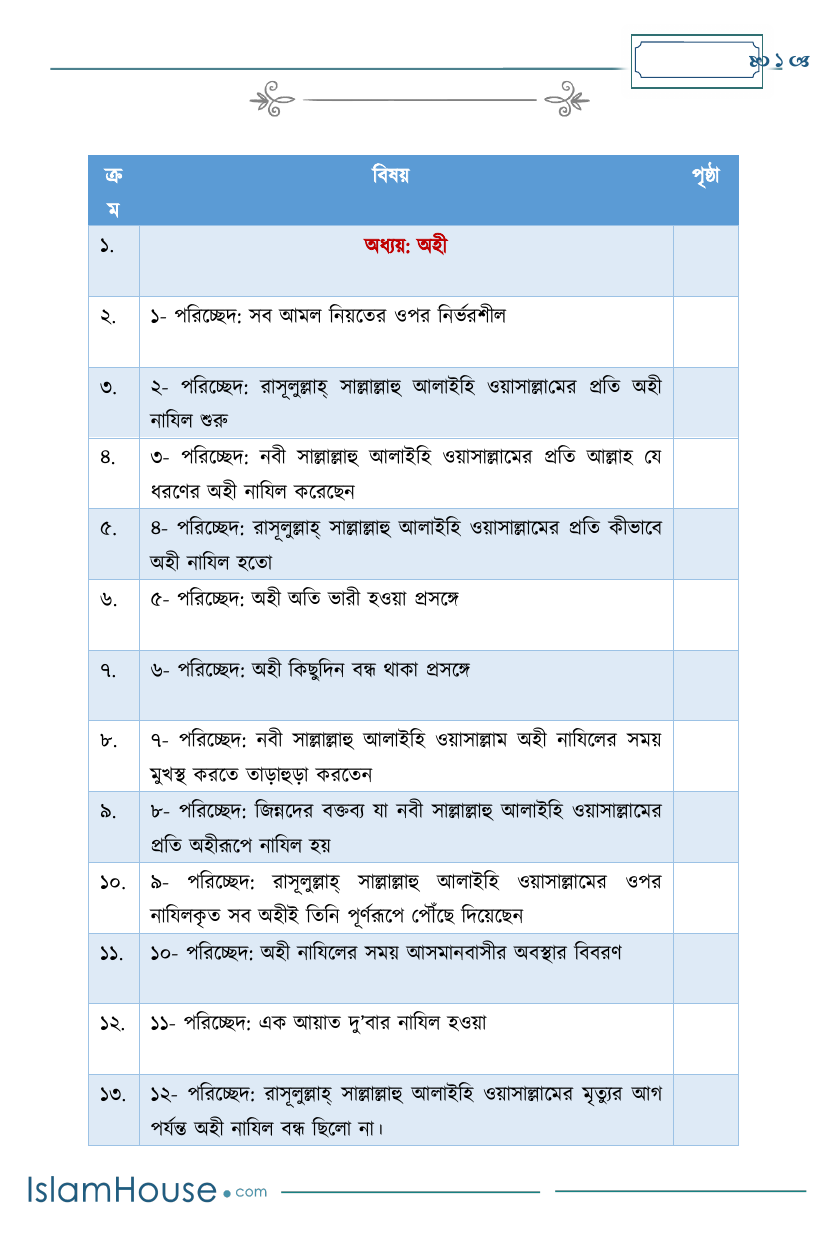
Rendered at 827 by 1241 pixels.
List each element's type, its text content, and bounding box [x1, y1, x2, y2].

table_cell [89, 934, 139, 1003]
table_cell [89, 509, 139, 579]
table_header বিষয় [140, 156, 673, 225]
table_cell ১২- পরিচ্ছেদ: রাসূলুল্লাহ্ সাল্লাল্লাহু আলাইহি ওয়াসাল্লামের মৃত্যুর আগ পর্যন্ত অহী নাযিল বন্ধ ছিলো না। [140, 1075, 673, 1145]
table_cell [674, 651, 738, 720]
table_cell ১১- পরিচ্ছেদ: এক আয়াত দু’বার নাযিল হওয়া [140, 1004, 673, 1074]
table_cell [89, 1075, 139, 1145]
table_cell ৩- পরিচ্ছেদ: নবী সাল্লাল্লাহু আলাইহি ওয়াসাল্লামের প্রতি আল্লাহ যে ধরণের অহী নাযিল করেছেন [140, 439, 673, 508]
table_cell ৯- পরিচ্ছেদ: রাসূলুল্লাহ্ সাল্লাল্লাহু আলাইহি ওয়াসাল্লামের ওপর নাযিলকৃত সব অহীই তিনি পূর্ণরূপে পৌঁছে দিয়েছেন [140, 863, 673, 933]
table_cell [89, 721, 139, 791]
table_cell [674, 1075, 738, 1145]
table_header পৃষ্ঠা [674, 156, 738, 225]
table_cell [674, 509, 738, 579]
table_cell [89, 368, 139, 437]
table_cell [89, 863, 139, 933]
table_cell ৬- পরিচ্ছেদ: অহী কিছুদিন বন্ধ থাকা প্রসঙ্গে [140, 651, 673, 720]
table_cell [674, 792, 738, 862]
table_cell ৭- পরিচ্ছেদ: নবী সাল্লাল্লাহু আলাইহি ওয়াসাল্লাম অহী নাযিলের সময় মুখস্থ করতে তাড়াহুড়া করতেন [140, 721, 673, 791]
table_cell ২- পরিচ্ছেদ: রাসূলুল্লাহ্ সাল্লাল্লাহু আলাইহি ওয়াসাল্লামের প্রতি অহী নাযিল শুরু [140, 368, 673, 437]
table_cell [674, 721, 738, 791]
table_cell [674, 934, 738, 1003]
table_cell [674, 226, 738, 296]
table_cell অধ্যয়: অহী [140, 226, 673, 296]
table_cell ১০- পরিচ্ছেদ: অহী নাযিলের সময় আসমানবাসীর অবস্থার বিবরণ [140, 934, 673, 1003]
table_cell ১- পরিচ্ছেদ: সব আমল নিয়তের ওপর নির্ভরশীল [140, 297, 673, 367]
table_cell [674, 439, 738, 508]
picture [20, 1171, 541, 1209]
table_cell [674, 863, 738, 933]
table_cell [89, 1004, 139, 1074]
table_header ক্রম [89, 156, 139, 225]
table_cell [89, 580, 139, 650]
table_cell [89, 297, 139, 367]
table_cell [89, 792, 139, 862]
table_cell ৪- পরিচ্ছেদ: রাসূলুল্লাহ্ সাল্লাল্লাহু আলাইহি ওয়াসাল্লামের প্রতি কীভাবে অহী নাযিল হতো [140, 509, 673, 579]
table_cell [674, 580, 738, 650]
table_cell [89, 226, 139, 296]
table_cell ৫- পরিচ্ছেদ: অহী অতি ভারী হওয়া প্রসঙ্গে [140, 580, 673, 650]
table_cell [674, 297, 738, 367]
table_cell ৮- পরিচ্ছেদ: জিন্নদের বক্তব্য যা নবী সাল্লাল্লাহু আলাইহি ওয়াসাল্লামের প্রতি অহীরূপে নাযিল হয় [140, 792, 673, 862]
picture [548, 1170, 807, 1208]
table_cell [674, 368, 738, 437]
table_cell [674, 1004, 738, 1074]
table_cell [89, 439, 139, 508]
table_cell [89, 651, 139, 720]
